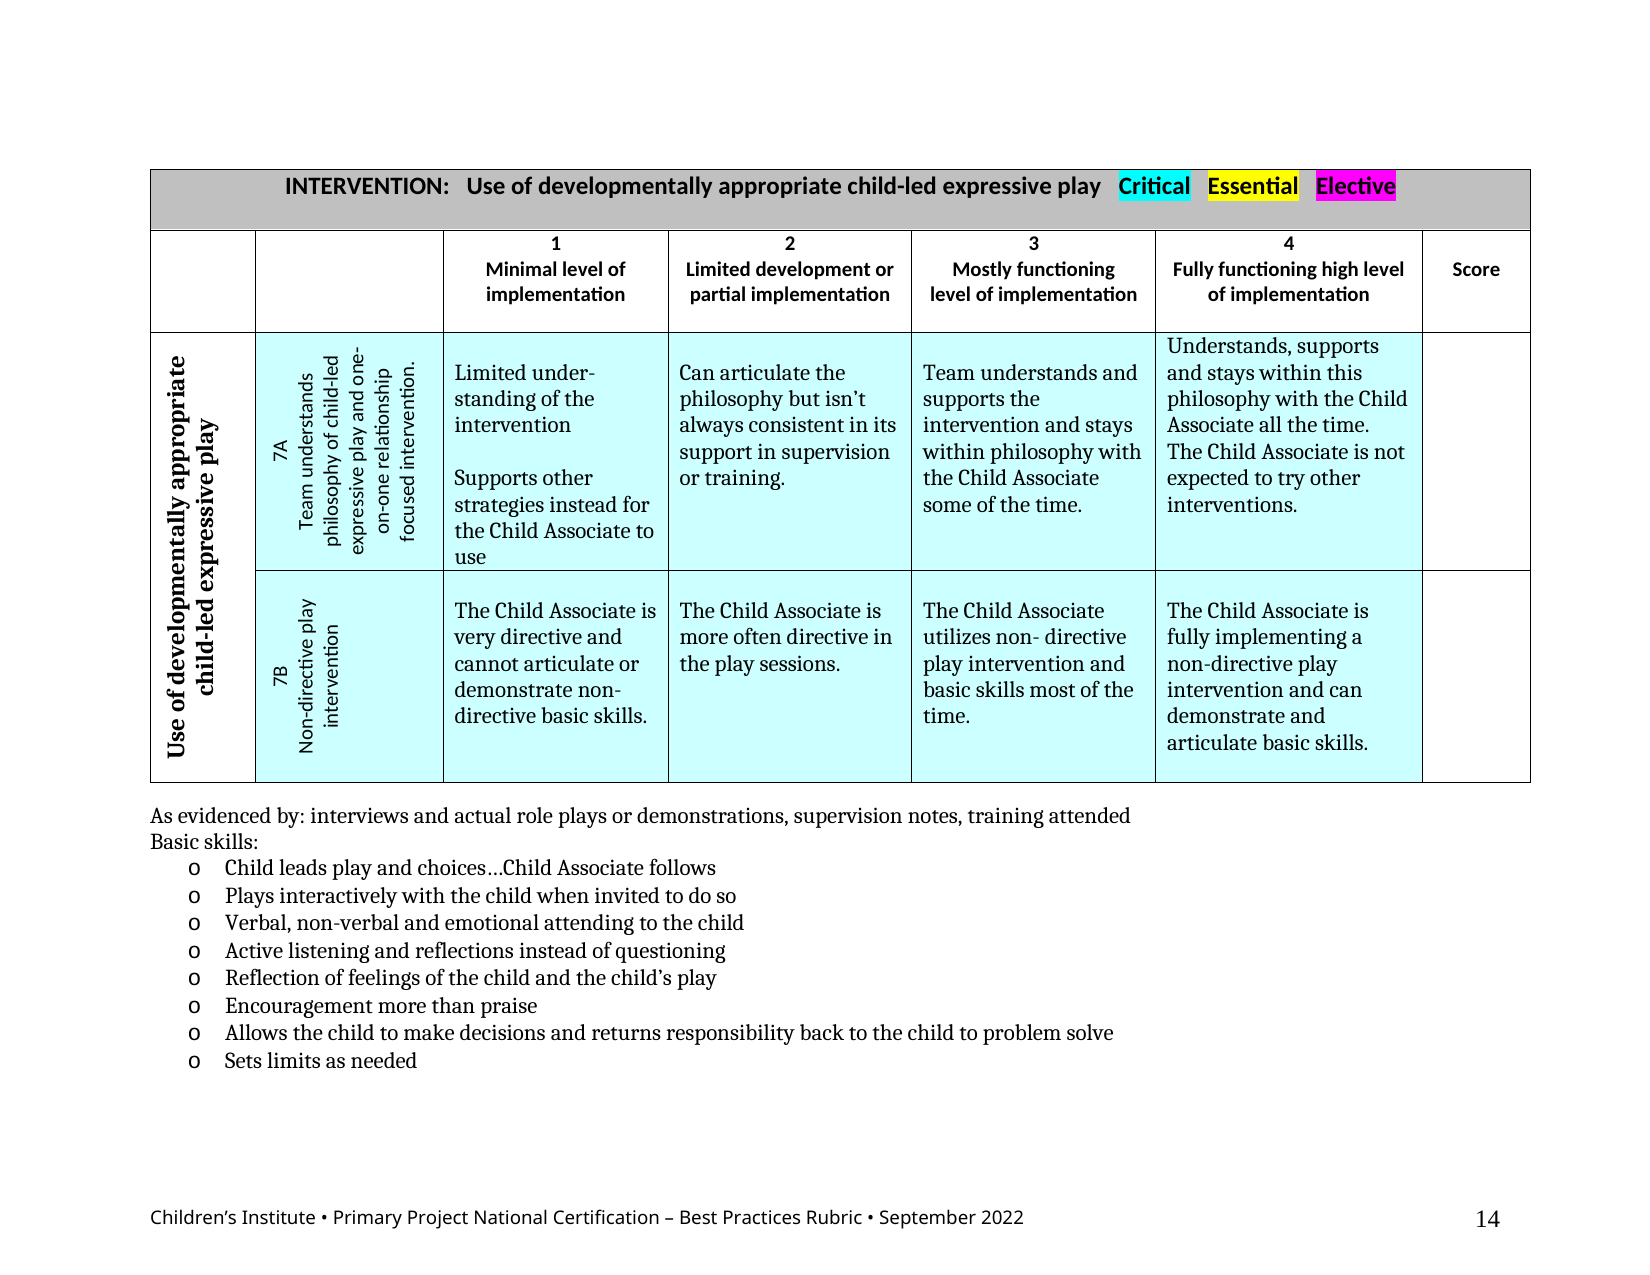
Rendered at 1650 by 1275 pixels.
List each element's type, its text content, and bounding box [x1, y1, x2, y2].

table_cell Can articulate the philosophy but isn’t always consistent in its support in supervision or training. [669, 333, 911, 570]
list Verbal, non-verbal and emotional attending to the child [187, 910, 1500, 938]
table_cell [256, 231, 443, 332]
list Encouragement more than praise [187, 993, 1500, 1020]
text As evidenced by: interviews and actual role plays or demonstrations, supervision notes, training attended [150, 802, 1500, 829]
table_cell Team understands and supports the intervention and stays within philosophy with the Child Associate some of the time. [912, 333, 1155, 570]
table_cell [1423, 571, 1530, 782]
list Reflection of feelings of the child and the child’s play [187, 965, 1500, 993]
table_header INTERVENTION: Use of developmentally appropriate child-led expressive play Critical Essential Elective [151, 170, 1530, 229]
table_cell Understands, supports and stays within this philosophy with the Child Associate all the time. The Child Associate is not expected to try other interventions. [1156, 333, 1422, 570]
table_cell 4 Fully functioning high level of implementation [1156, 231, 1422, 332]
table_cell Limited under- standing of the intervention Supports other strategies instead for the Child Associate to use [444, 333, 668, 570]
table_cell The Child Associate is fully implementing a non-directive play intervention and can demonstrate and articulate basic skills. [1156, 571, 1422, 782]
table_cell The Child Associate is very directive and cannot articulate or demonstrate non-directive basic skills. [444, 571, 668, 782]
list Allows the child to make decisions and returns responsibility back to the child to problem solve [187, 1020, 1500, 1048]
table_cell 7A Team understands philosophy of child-led expressive play and one- on-one relationship focused intervention. [256, 333, 443, 570]
table_cell 3 Mostly functioning level of implementation [912, 231, 1155, 332]
table_cell 1 Minimal level of implementation [444, 231, 668, 332]
list Sets limits as needed [187, 1048, 1500, 1075]
table_cell 2 Limited development or partial implementation [669, 231, 911, 332]
table_cell Score [1423, 231, 1530, 332]
table_cell 7B Non-directive play intervention [256, 571, 443, 782]
table_cell [1423, 333, 1530, 570]
table_cell [151, 231, 255, 332]
table_cell Use of developmentally appropriate child-led expressive play [151, 333, 255, 782]
table_cell The Child Associate is more often directive in the play sessions. [669, 571, 911, 782]
list Plays interactively with the child when invited to do so [187, 883, 1500, 910]
table_cell The Child Associate utilizes non- directive play intervention and basic skills most of the time. [912, 571, 1155, 782]
list Active listening and reflections instead of questioning [187, 938, 1500, 965]
list Child leads play and choices…Child Associate follows [187, 855, 1500, 883]
text Basic skills: [150, 829, 1500, 855]
